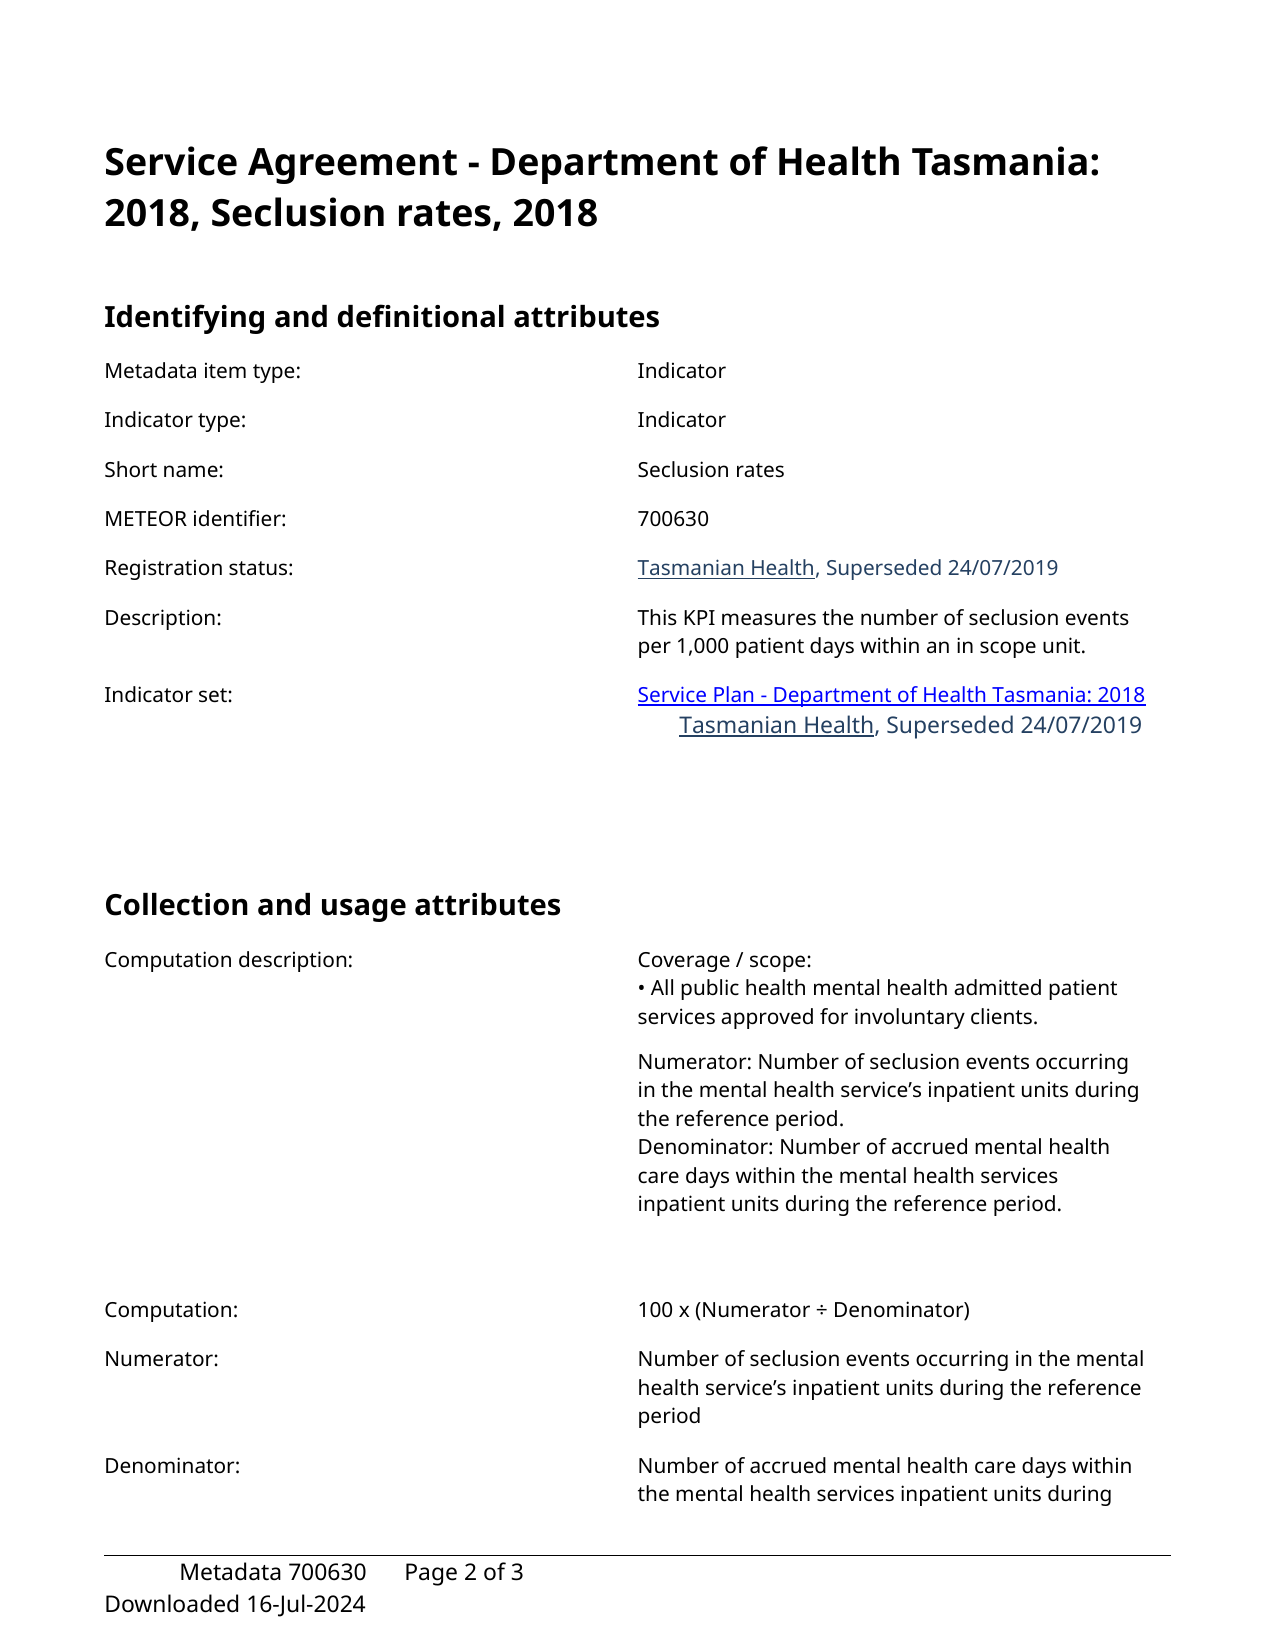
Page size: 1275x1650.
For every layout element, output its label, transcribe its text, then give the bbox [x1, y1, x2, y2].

table_cell This KPI measures the number of seclusion events per 1,000 patient days within an in scope unit. [626, 592, 1159, 670]
table_cell 700630 [626, 494, 1159, 543]
subtitle Service Agreement - Department of Health Tasmania: 2018, Seclusion rates, 2018 [104, 135, 1171, 237]
table_cell Numerator: [93, 1334, 626, 1440]
table_cell Description: [93, 592, 626, 670]
table_cell Computation: [93, 1285, 626, 1334]
table_header Collection and usage attributes [93, 839, 1159, 934]
table_cell Indicator set: [93, 670, 626, 807]
table_cell Seclusion rates [626, 445, 1159, 494]
table_cell Number of seclusion events occurring in the mental health service’s inpatient units during the reference period [626, 1334, 1159, 1440]
table_cell Indicator [626, 346, 1159, 395]
table_header Identifying and definitional attributes [93, 250, 1159, 346]
table_cell Indicator type: [93, 395, 626, 444]
table_cell Tasmanian Health, Superseded 24/07/2019 [626, 543, 1159, 592]
table_cell 100 x (Numerator ÷ Denominator) [626, 1285, 1159, 1334]
table_cell METEOR identifier: [93, 494, 626, 543]
table_cell Number of accrued mental health care days within the mental health services inpatient units during the reference period [626, 1440, 1159, 1518]
table_cell Registration status: [93, 543, 626, 592]
table_cell Coverage / scope: • All public health mental health admitted patient services approved for involuntary clients. Numerator: Number of seclusion events occurring in the mental health service’s inpatient units during the reference period. Denominator: Number of accrued mental health care days within the mental health services inpatient units during the reference period. [626, 935, 1159, 1285]
table_cell Metadata item type: [93, 346, 626, 395]
table_cell Denominator: [93, 1440, 626, 1518]
table_cell Indicator [626, 395, 1159, 444]
table_cell Computation description: [93, 935, 626, 1285]
table_cell Short name: [93, 445, 626, 494]
table_cell Service Plan - Department of Health Tasmania: 2018 Tasmanian Health, Superseded 24/07/2019 [626, 670, 1159, 807]
